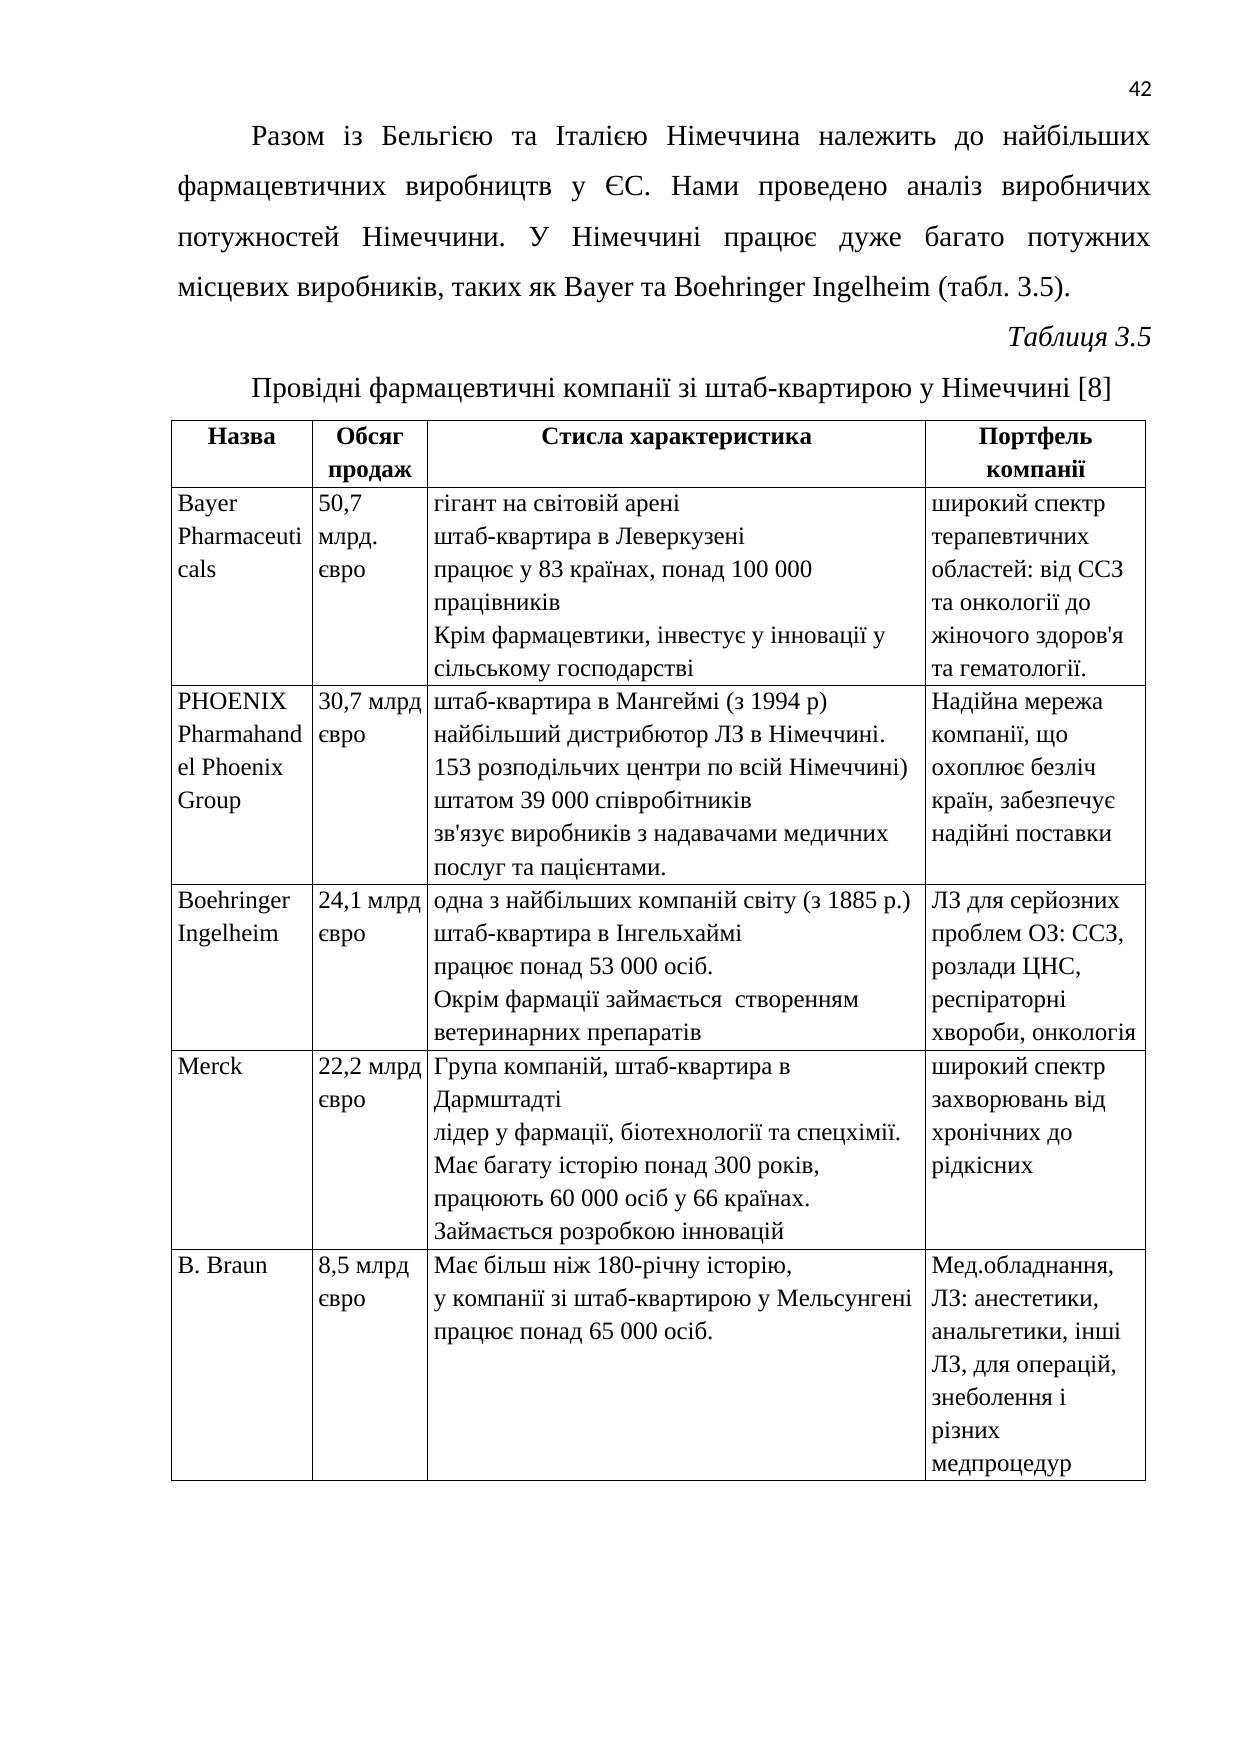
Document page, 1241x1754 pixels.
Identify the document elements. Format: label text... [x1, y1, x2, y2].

table_cell 24,1 млрд євро [313, 885, 427, 1050]
table_cell широкий спектр захворювань від хронічних до рідкісних [926, 1051, 1145, 1249]
table_cell B. Braun [172, 1250, 312, 1480]
table_cell Група компаній, штаб-квартира в Дармштадті лідер у фармації, біотехнології та спецхімії. Має багату історію понад 300 років, працюють 60 000 осіб у 66 країнах. Займається розробкою інновацій [428, 1051, 925, 1249]
table_cell Merck [172, 1051, 312, 1249]
table_header Стисла характеристика [428, 421, 925, 487]
text Провідні фармацевтичні компанії зі штаб-квартирою у Німеччині [8] [177, 370, 1152, 403]
table_cell 30,7 млрд євро [313, 686, 427, 884]
table_cell ЛЗ для серйозних проблем ОЗ: ССЗ, розлади ЦНС, респіраторні хвороби, онкологія [926, 885, 1145, 1050]
table_cell 22,2 млрд євро [313, 1051, 427, 1249]
table_cell широкий спектр терапевтичних областей: від ССЗ та онкології до жіночого здоров'я та гематології. [926, 488, 1145, 685]
table_header Обсяг продаж [313, 421, 427, 487]
table_header Портфель компанії [926, 421, 1145, 487]
table_cell одна з найбільших компаній світу (з 1885 р.) штаб-квартира в Інгельхаймі працює понад 53 000 осіб. Окрім фармації займається створенням ветеринарних препаратів [428, 885, 925, 1050]
text Таблиця 3.5 [177, 319, 1152, 353]
table_cell Має більш ніж 180-річну історію, у компанії зі штаб-квартирою у Мельсунгені працює понад 65 000 осіб. [428, 1250, 925, 1480]
table_cell Надійна мережа компанії, що охоплює безліч країн, забезпечує надійні поставки [926, 686, 1145, 884]
table_cell штаб-квартира в Мангеймі (з 1994 р) найбільший дистрибютор ЛЗ в Німеччині. 153 розподільчих центри по всій Німеччині) штатом 39 000 співробітників зв'язує виробників з надавачами медичних послуг та пацієнтами. [428, 686, 925, 884]
table_cell Boehringer Ingelheim [172, 885, 312, 1050]
table_cell Мед.обладнання, ЛЗ: анестетики, анальгетики, інші ЛЗ, для операцій, знеболення і різних медпроцедур [926, 1250, 1145, 1480]
table_cell Bayer Pharmaceuticals [172, 488, 312, 685]
table_cell 8,5 млрд євро [313, 1250, 427, 1480]
text Разом із Бельгією та Італією Німеччина належить до найбільших фармацевтичних виробництв у ЄС. Нами проведено аналіз виробничих потужностей Німеччини. У Німеччині працює дуже багато потужних місцевих виробників, таких як Bayer та Boehringer Ingelheim (табл. 3.5). [177, 118, 1152, 303]
table_cell PHOENIX Pharmahandel Phoenix Group [172, 686, 312, 884]
table_cell 50,7 млрд. євро [313, 488, 427, 685]
table_header Назва [172, 421, 312, 487]
table_cell гігант на світовій арені штаб-квартира в Леверкузені працює у 83 країнах, понад 100 000 працівників Крім фармацевтики, інвестує у інновації у сільському господарстві [428, 488, 925, 685]
